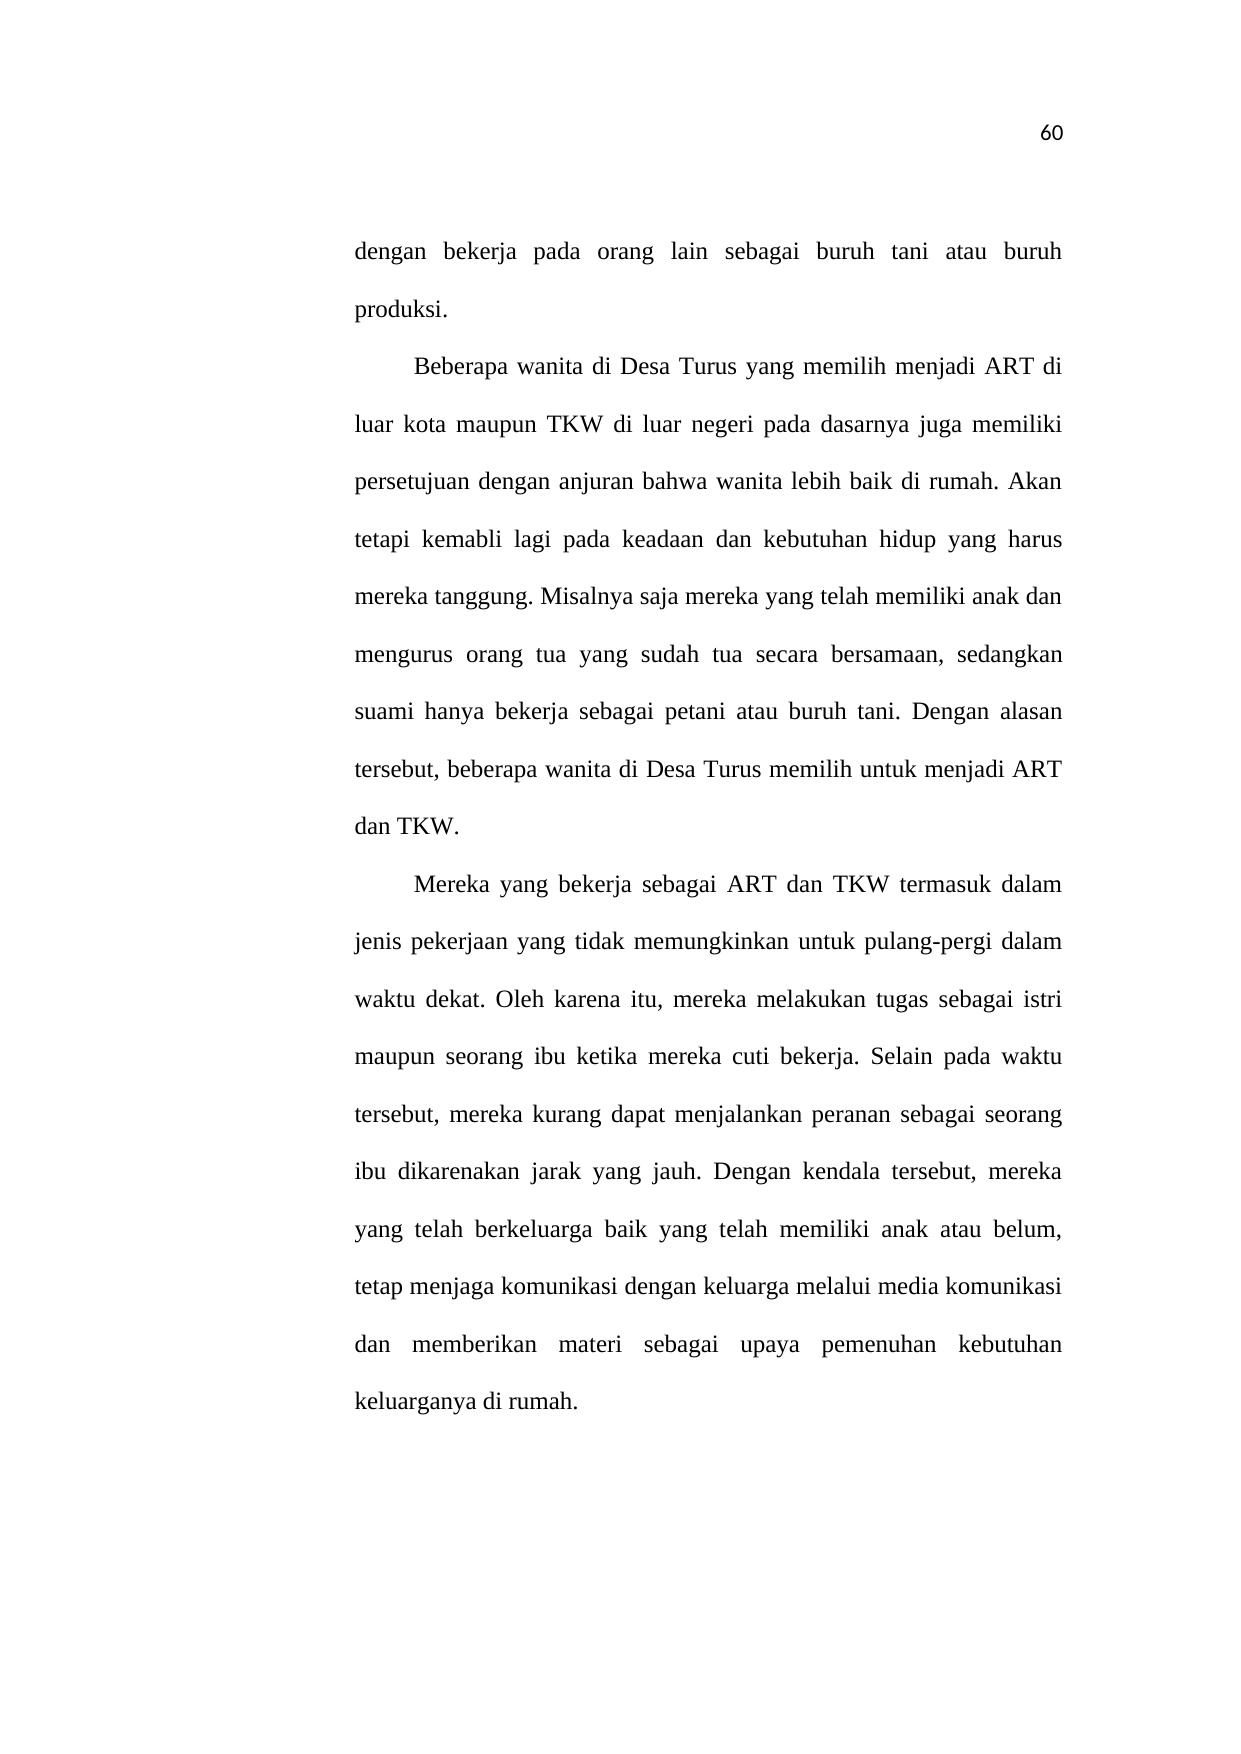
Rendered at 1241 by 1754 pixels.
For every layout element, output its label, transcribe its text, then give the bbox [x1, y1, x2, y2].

list Mereka yang bekerja sebagai ART dan TKW termasuk dalam jenis pekerjaan yang tidak memungkinkan untuk pulang-pergi dalam waktu dekat. Oleh karena itu, mereka melakukan tugas sebagai istri maupun seorang ibu ketika mereka cuti bekerja. Selain pada waktu tersebut, mereka kurang dapat menjalankan peranan sebagai seorang ibu dikarenakan jarak yang jauh. Dengan kendala tersebut, mereka yang telah berkeluarga baik yang telah memiliki anak atau belum, tetap menjaga komunikasi dengan keluarga melalui media komunikasi dan memberikan materi sebagai upaya pemenuhan kebutuhan keluarganya di rumah. [354, 869, 1063, 1415]
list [354, 236, 1063, 322]
list Beberapa wanita di Desa Turus yang memilih menjadi ART di luar kota maupun TKW di luar negeri pada dasarnya juga memiliki persetujuan dengan anjuran bahwa wanita lebih baik di rumah. Akan tetapi kemabli lagi pada keadaan dan kebutuhan hidup yang harus mereka tanggung. Misalnya saja mereka yang telah memiliki anak dan mengurus orang tua yang sudah tua secara bersamaan, sedangkan suami hanya bekerja sebagai petani atau buruh tani. Dengan alasan tersebut, beberapa wanita di Desa Turus memilih untuk menjadi ART dan TKW. [354, 351, 1063, 840]
